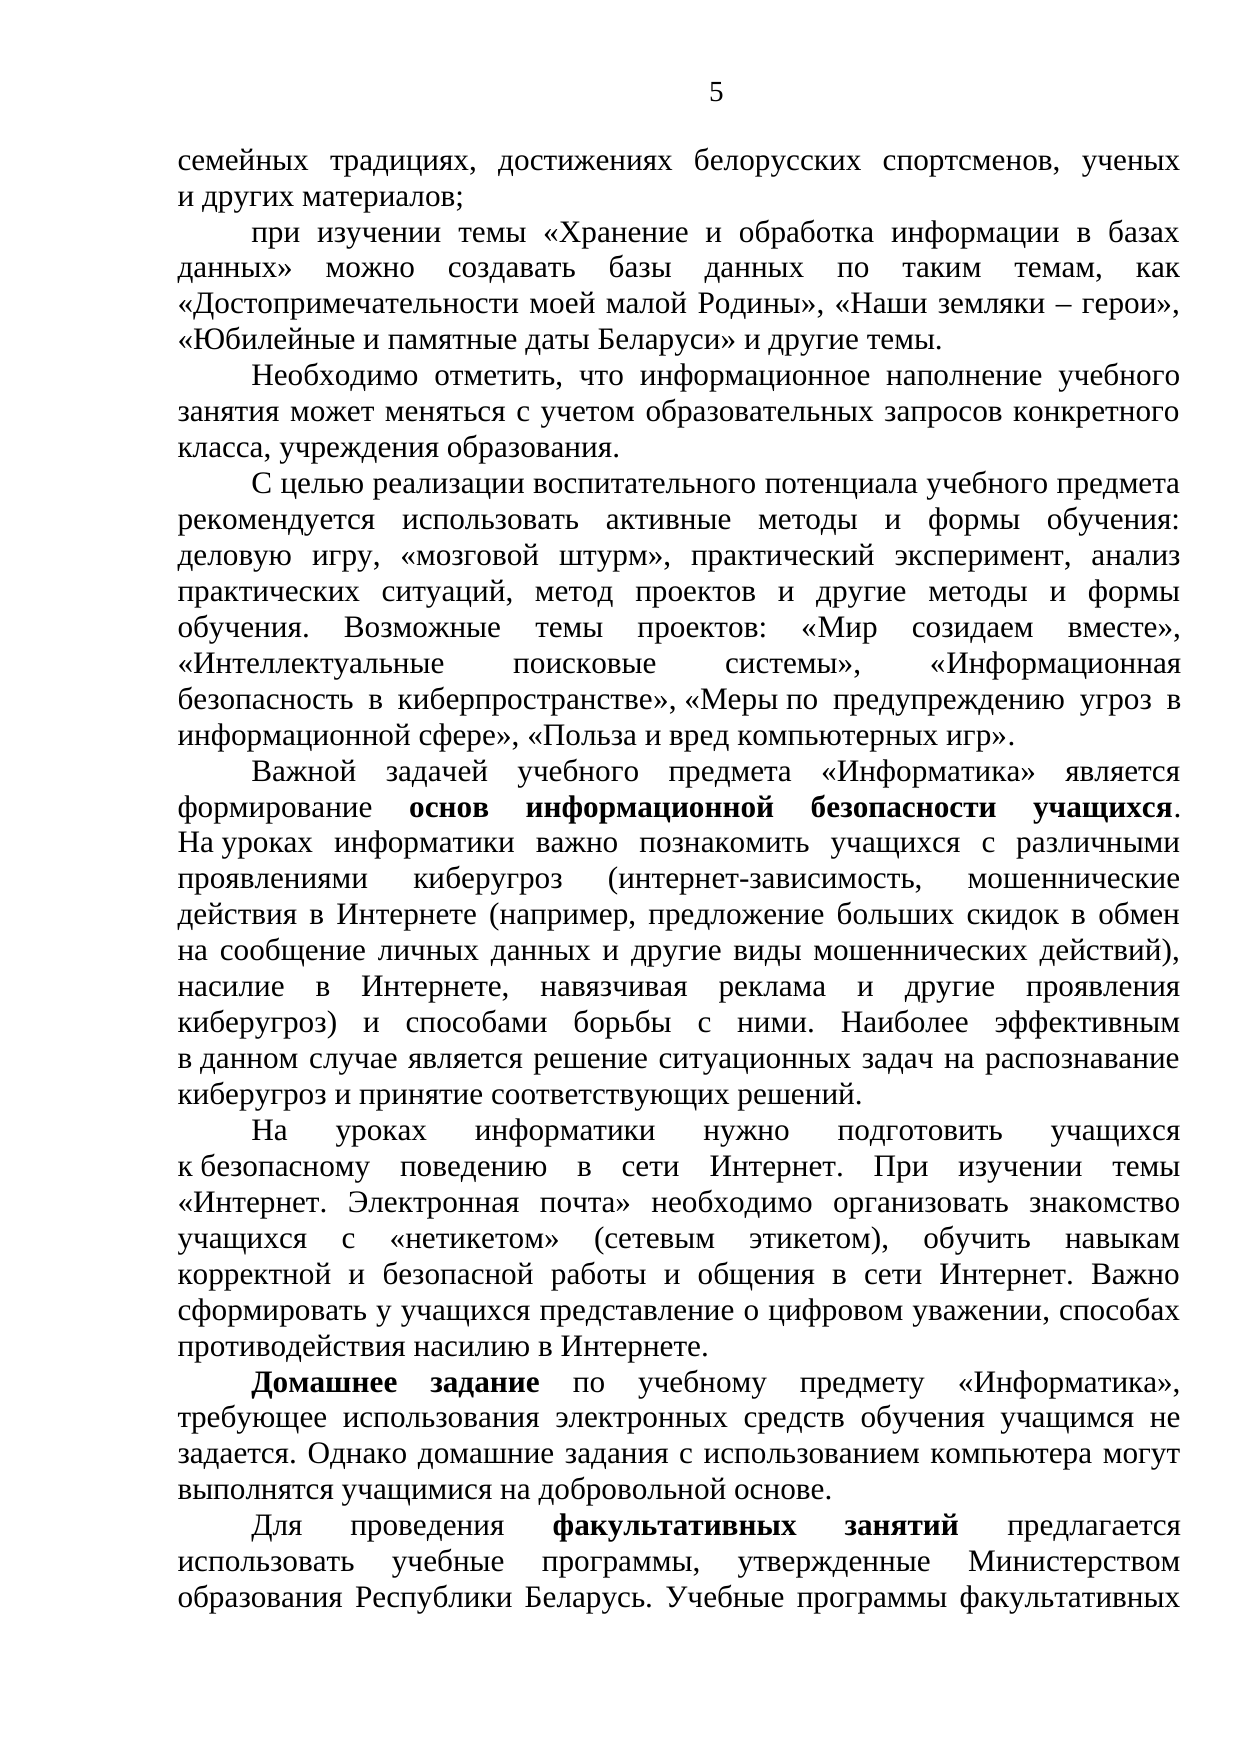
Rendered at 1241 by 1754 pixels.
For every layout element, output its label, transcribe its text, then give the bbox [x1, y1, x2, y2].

text Необходимо отметить, что информационное наполнение учебного занятия может меняться с учетом образовательных запросов конкретного класса, учреждения образования. [177, 357, 1181, 464]
text На уроках информатики нужно подготовить учащихся к безопасному поведению в сети Интернет. При изучении темы «Интернет. Электронная почта» необходимо организовать знакомство учащихся с «нетикетом» (сетевым этикетом), обучить навыкам корректной и безопасной работы и общения в сети Интернет. Важно сформировать у учащихся представление о цифровом уважении, способах противодействия насилию в Интернете. [177, 1111, 1181, 1363]
text при изучении темы «Хранение и обработка информации в базах данных» можно создавать базы данных по таким темам, как «Достопримечательности моей малой Родины», «Наши земляки – герои», «Юбилейные и памятные даты Беларуси» и другие темы. [177, 213, 1181, 357]
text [177, 141, 1181, 213]
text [177, 1507, 1181, 1614]
text Важной задачей учебного предмета «Информатика» является формирование основ информационной безопасности учащихся. На уроках информатики важно познакомить учащихся с различными проявлениями киберугроз (интернет-зависимость, мошеннические действия в Интернете (например, предложение больших скидок в обмен на сообщение личных данных и другие виды мошеннических действий), насилие в Интернете, навязчивая реклама и другие проявления киберугроз) и способами борьбы с ними. Наиболее эффективным в данном случае является решение ситуационных задач на распознавание киберугроз и принятие соответствующих решений. [177, 752, 1181, 1111]
text Домашнее задание по учебному предмету «Информатика», требующее использования электронных средств обучения учащимся не задается. Однако домашние задания с использованием компьютера могут выполнятся учащимися на добровольной основе. [177, 1363, 1181, 1507]
text С целью реализации воспитательного потенциала учебного предмета рекомендуется использовать активные методы и формы обучения: деловую игру, «мозговой штурм», практический эксперимент, анализ практических ситуаций, метод проектов и другие методы и формы обучения. Возможные темы проектов: «Мир созидаем вместе», «Интеллектуальные поисковые системы», «Информационная безопасность в киберпространстве», «Меры по предупреждению угроз в информационной сфере», «Польза и вред компьютерных игр». [177, 464, 1181, 752]
